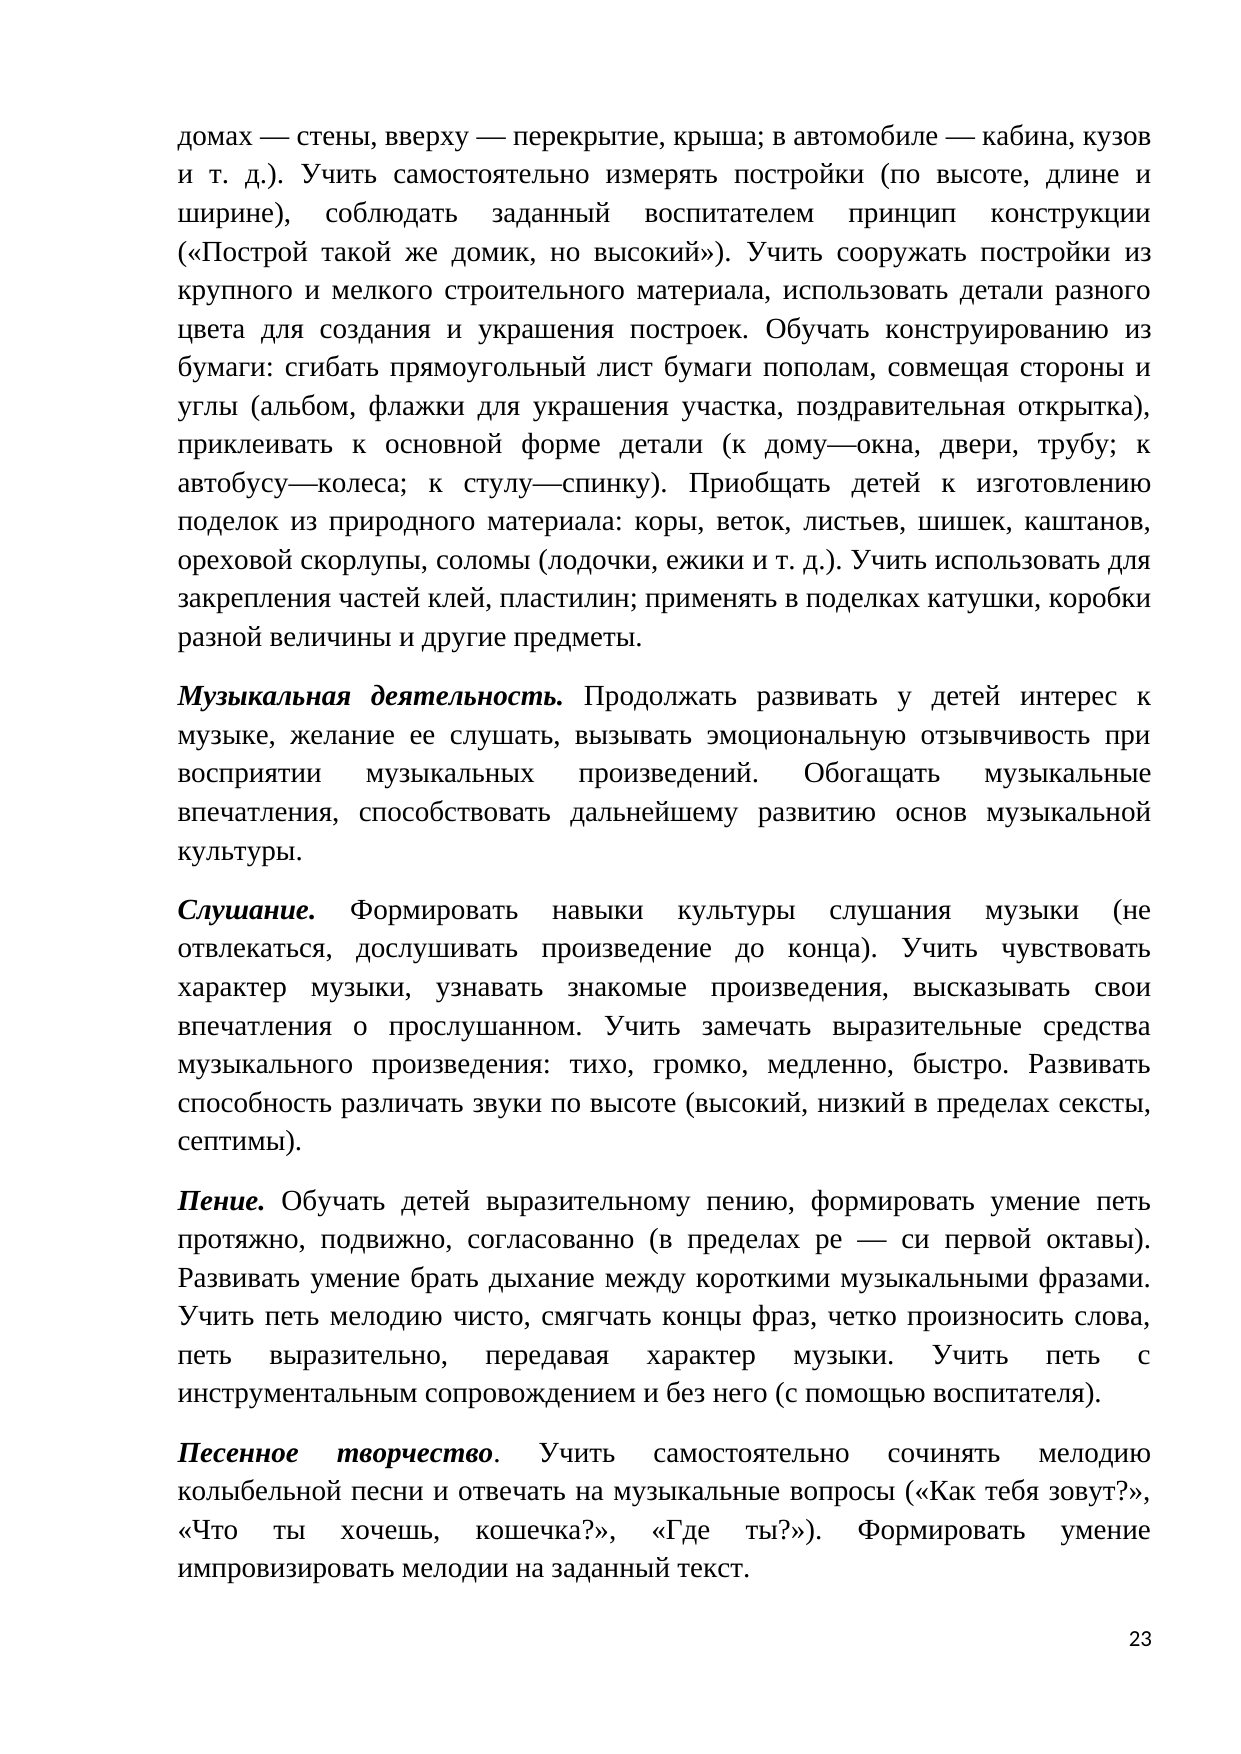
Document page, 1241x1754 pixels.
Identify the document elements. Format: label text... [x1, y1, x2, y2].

text Пение. Обучать детей выразительному пению, формировать умение петь протяжно, подвижно, согласованно (в пределах ре — си первой октавы). Развивать умение брать дыхание между короткими музыкальными фразами. Учить петь мелодию чисто, смягчать концы фраз, четко произносить слова, петь выразительно, передавая характер музыки. Учить петь с инструментальным сопровождением и без него (с помощью воспитателя). [177, 1183, 1152, 1409]
text Песенное творчество. Учить самостоятельно сочинять мелодию колыбельной песни и отвечать на музыкальные вопросы («Как тебя зовут?», «Что ты хочешь, кошечка?», «Где ты?»). Формировать умение импровизировать мелодии на заданный текст. [177, 1435, 1152, 1584]
text Слушание. Формировать навыки культуры слушания музыки (не отвлекаться, дослушивать произведение до конца). Учить чувствовать характер музыки, узнавать знакомые произведения, высказывать свои впечатления о прослушанном. Учить замечать выразительные средства музыкального произведения: тихо, громко, медленно, быстро. Развивать способность различать звуки по высоте (высокий, низкий в пределах сексты, септимы). [177, 892, 1152, 1157]
text Музыкальная деятельность. Продолжать развивать у детей интерес к музыке, желание ее слушать, вызывать эмоциональную отзывчивость при восприятии музыкальных произведений. Обогащать музыкальные впечатления, способствовать дальнейшему развитию основ музыкальной культуры. [177, 678, 1152, 866]
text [177, 118, 1152, 653]
